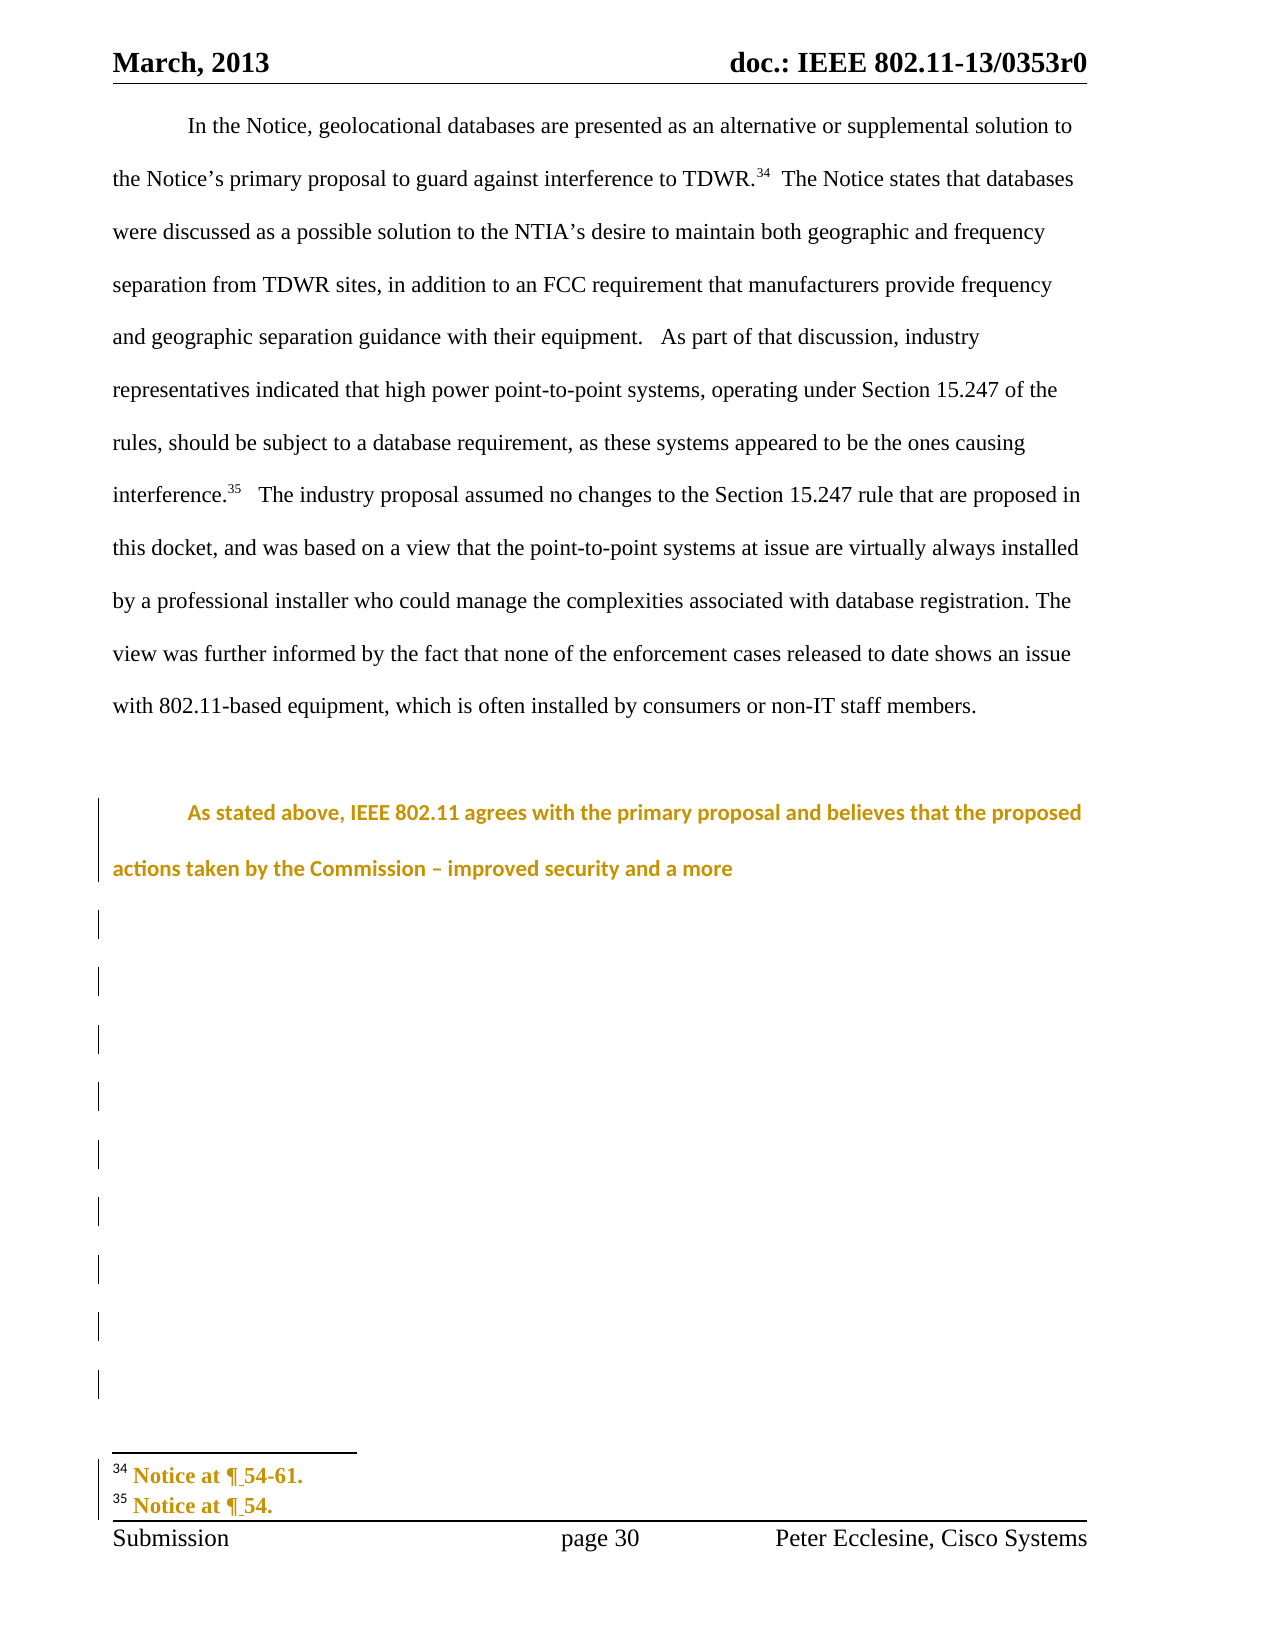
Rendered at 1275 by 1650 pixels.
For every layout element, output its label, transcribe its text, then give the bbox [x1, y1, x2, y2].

text In the Notice, geolocational databases are presented as an alternative or supplemental solution to the Notice’s primary proposal to guard against interference to TDWR. The Notice states that databases were discussed as a possible solution to the NTIA’s desire to maintain both geographic and frequency separation from TDWR sites, in addition to an FCC requirement that manufacturers provide frequency and geographic separation guidance with their equipment. As part of that discussion, industry representatives indicated that high power point-to-point systems, operating under Section 15.247 of the rules, should be subject to a database requirement, as these systems appeared to be the ones causing interference. The industry proposal assumed no changes to the Section 15.247 rule that are proposed in this docket, and was based on a view that the point-to-point systems at issue are virtually always installed by a professional installer who could manage the complexities associated with database registration. The view was further informed by the fact that none of the enforcement cases released to date shows an issue with 802.11-based equipment, which is often installed by consumers or non-IT staff members. [112, 112, 1087, 719]
list As stated above, IEEE 802.11 agrees with the primary proposal and believes that the proposed actions taken by the Commission – improved security and a more [112, 798, 1087, 882]
